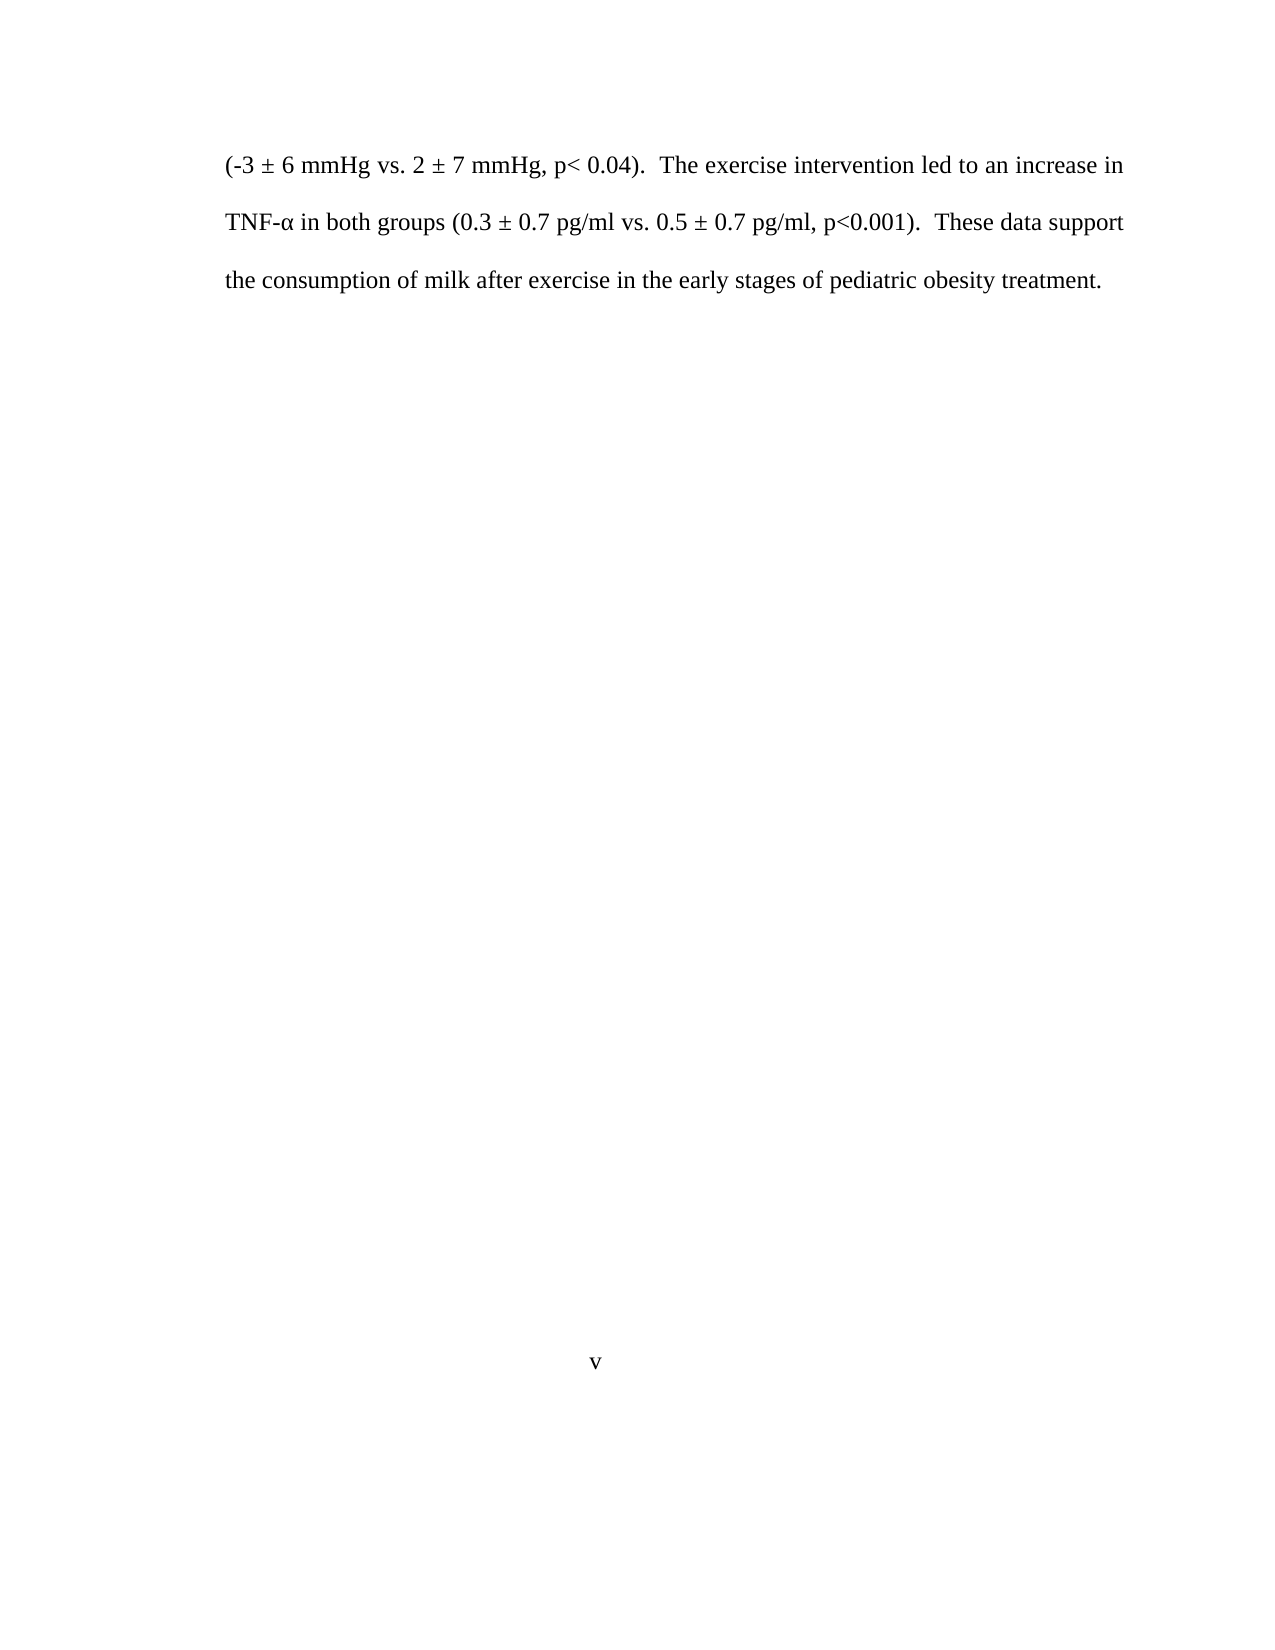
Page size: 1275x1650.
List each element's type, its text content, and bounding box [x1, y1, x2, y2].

text (-3 ± 6 mmHg vs. 2 ± 7 mmHg, p< 0.04). The exercise intervention led to an increase in TNF-α in both groups (0.3 ± 0.7 pg/ml vs. 0.5 ± 0.7 pg/ml, p<0.001). These data support the consumption of milk after exercise in the early stages of pediatric obesity treatment. [225, 150, 1125, 294]
text v [270, 1346, 1127, 1375]
